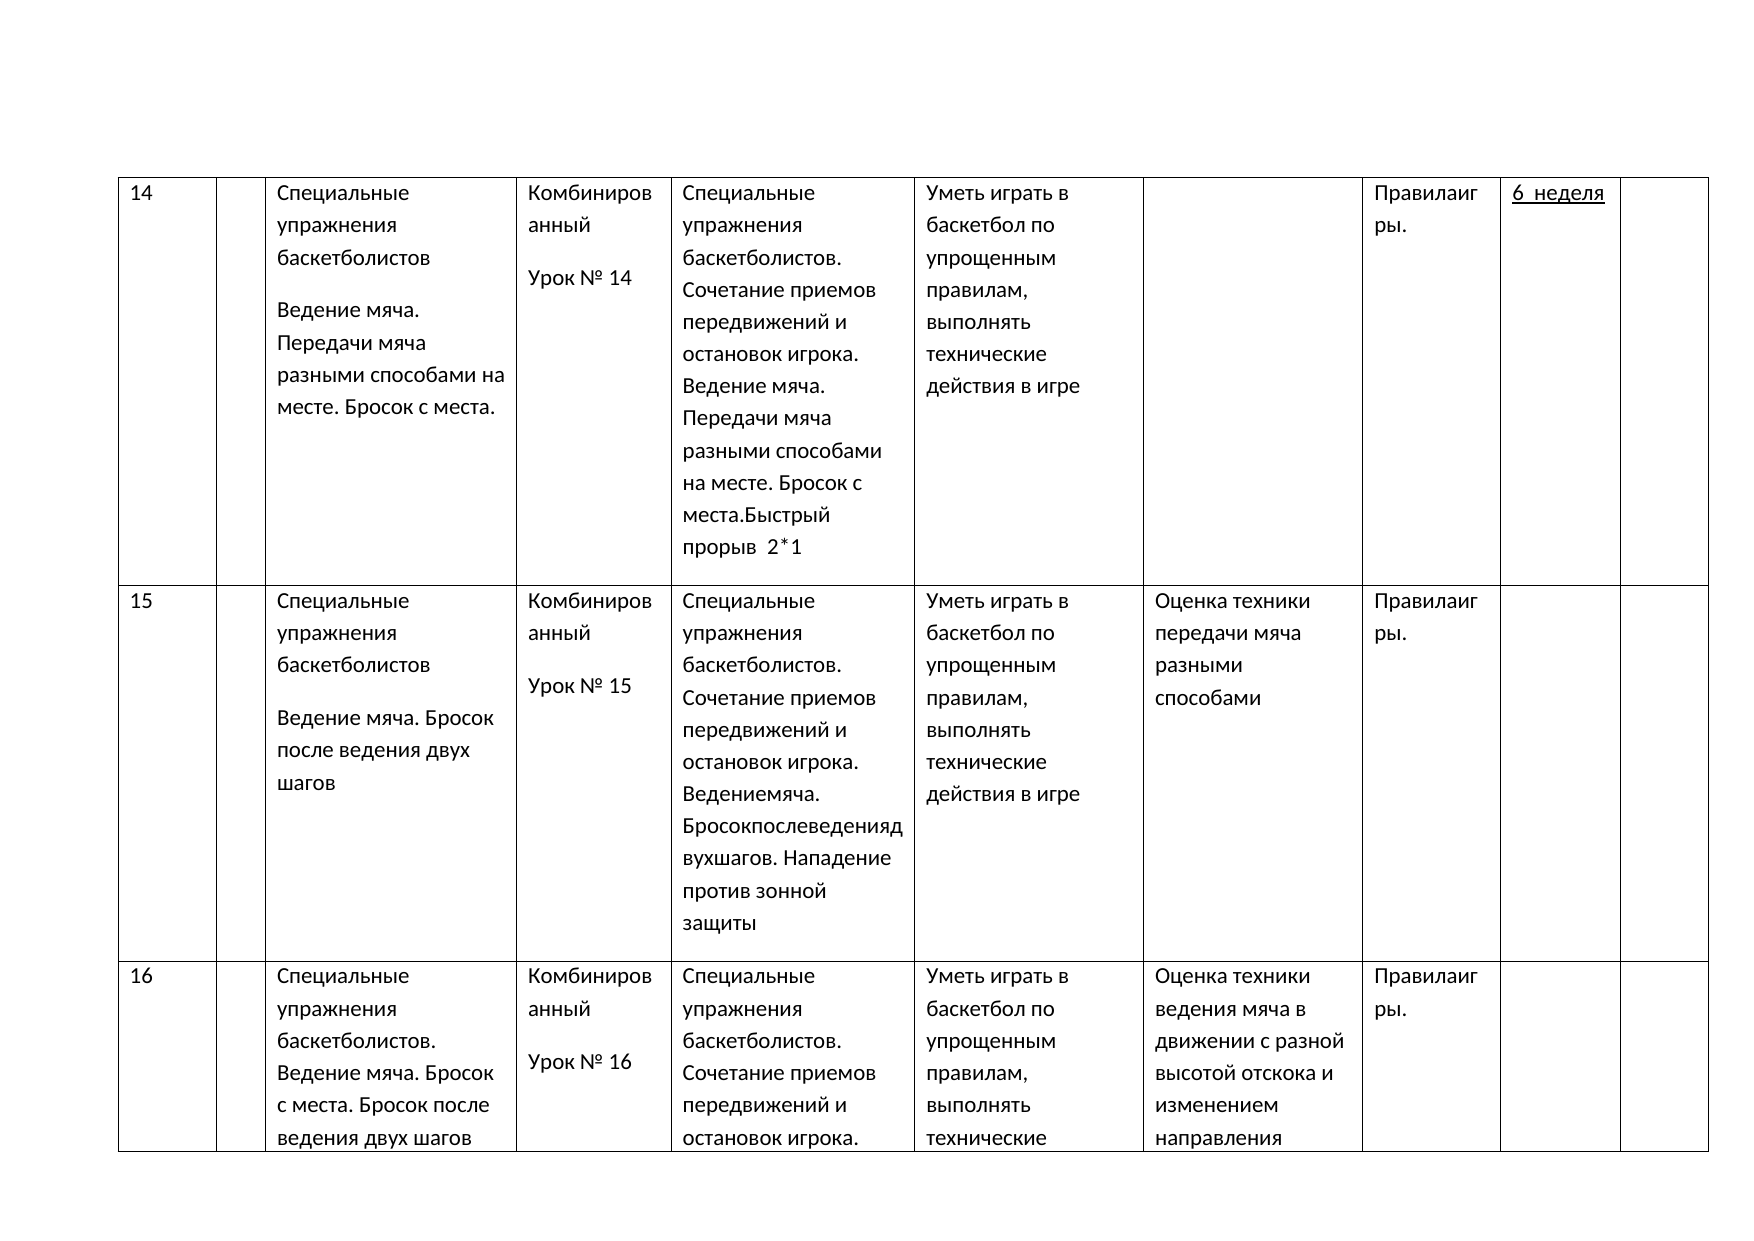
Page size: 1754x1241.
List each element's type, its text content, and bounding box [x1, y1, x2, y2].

table_cell Оценка техники передачи мяча разными способами [1144, 586, 1362, 961]
table_cell Уметь играть в баскетбол по упрощенным правилам, выполнять технические действия в игре [915, 586, 1143, 961]
table_cell Специальные упражнения баскетболистов Ведение мяча. Бросок после ведения двух шагов [266, 586, 516, 961]
table_cell [1501, 586, 1620, 961]
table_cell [672, 962, 914, 1151]
table_cell Правилаигры. [1363, 178, 1500, 585]
table_cell 16 [119, 962, 216, 1151]
table_cell 14 [119, 178, 216, 585]
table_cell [915, 178, 1143, 585]
table_cell [217, 962, 265, 1151]
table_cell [915, 962, 1143, 1151]
table_cell Специальные упражнения баскетболистов Ведение мяча. Передачи мяча разными способами на месте. Бросок с места. [266, 178, 516, 585]
table_cell [1501, 962, 1620, 1151]
table_cell 15 [119, 586, 216, 961]
table_cell Специальные упражнения баскетболистов. Сочетание приемов передвижений и остановок игрока. Ведениемяча. Бросокпослеведениядвухшагов. Нападение против зонной защиты [672, 586, 914, 961]
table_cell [266, 962, 516, 1151]
table_cell [217, 586, 265, 961]
table_cell [1621, 586, 1708, 961]
table_cell [1621, 178, 1708, 585]
table_cell 6 неделя [1501, 178, 1620, 585]
table_cell Комбинированный Урок № 14 [517, 178, 671, 585]
table_cell Специальные упражнения баскетболистов. Сочетание приемов передвижений и остановок игрока. Ведение мяча. Передачи мяча разными способами на месте. Бросок с места.Быстрый прорыв 2*1 [672, 178, 914, 585]
table_cell [217, 178, 265, 585]
table_cell Правилаигры. [1363, 962, 1500, 1151]
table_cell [1144, 962, 1362, 1151]
table_cell [1621, 962, 1708, 1151]
table_cell [1144, 178, 1362, 585]
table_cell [517, 962, 671, 1151]
table_cell Правилаигры. [1363, 586, 1500, 961]
table_cell Комбинированный Урок № 15 [517, 586, 671, 961]
